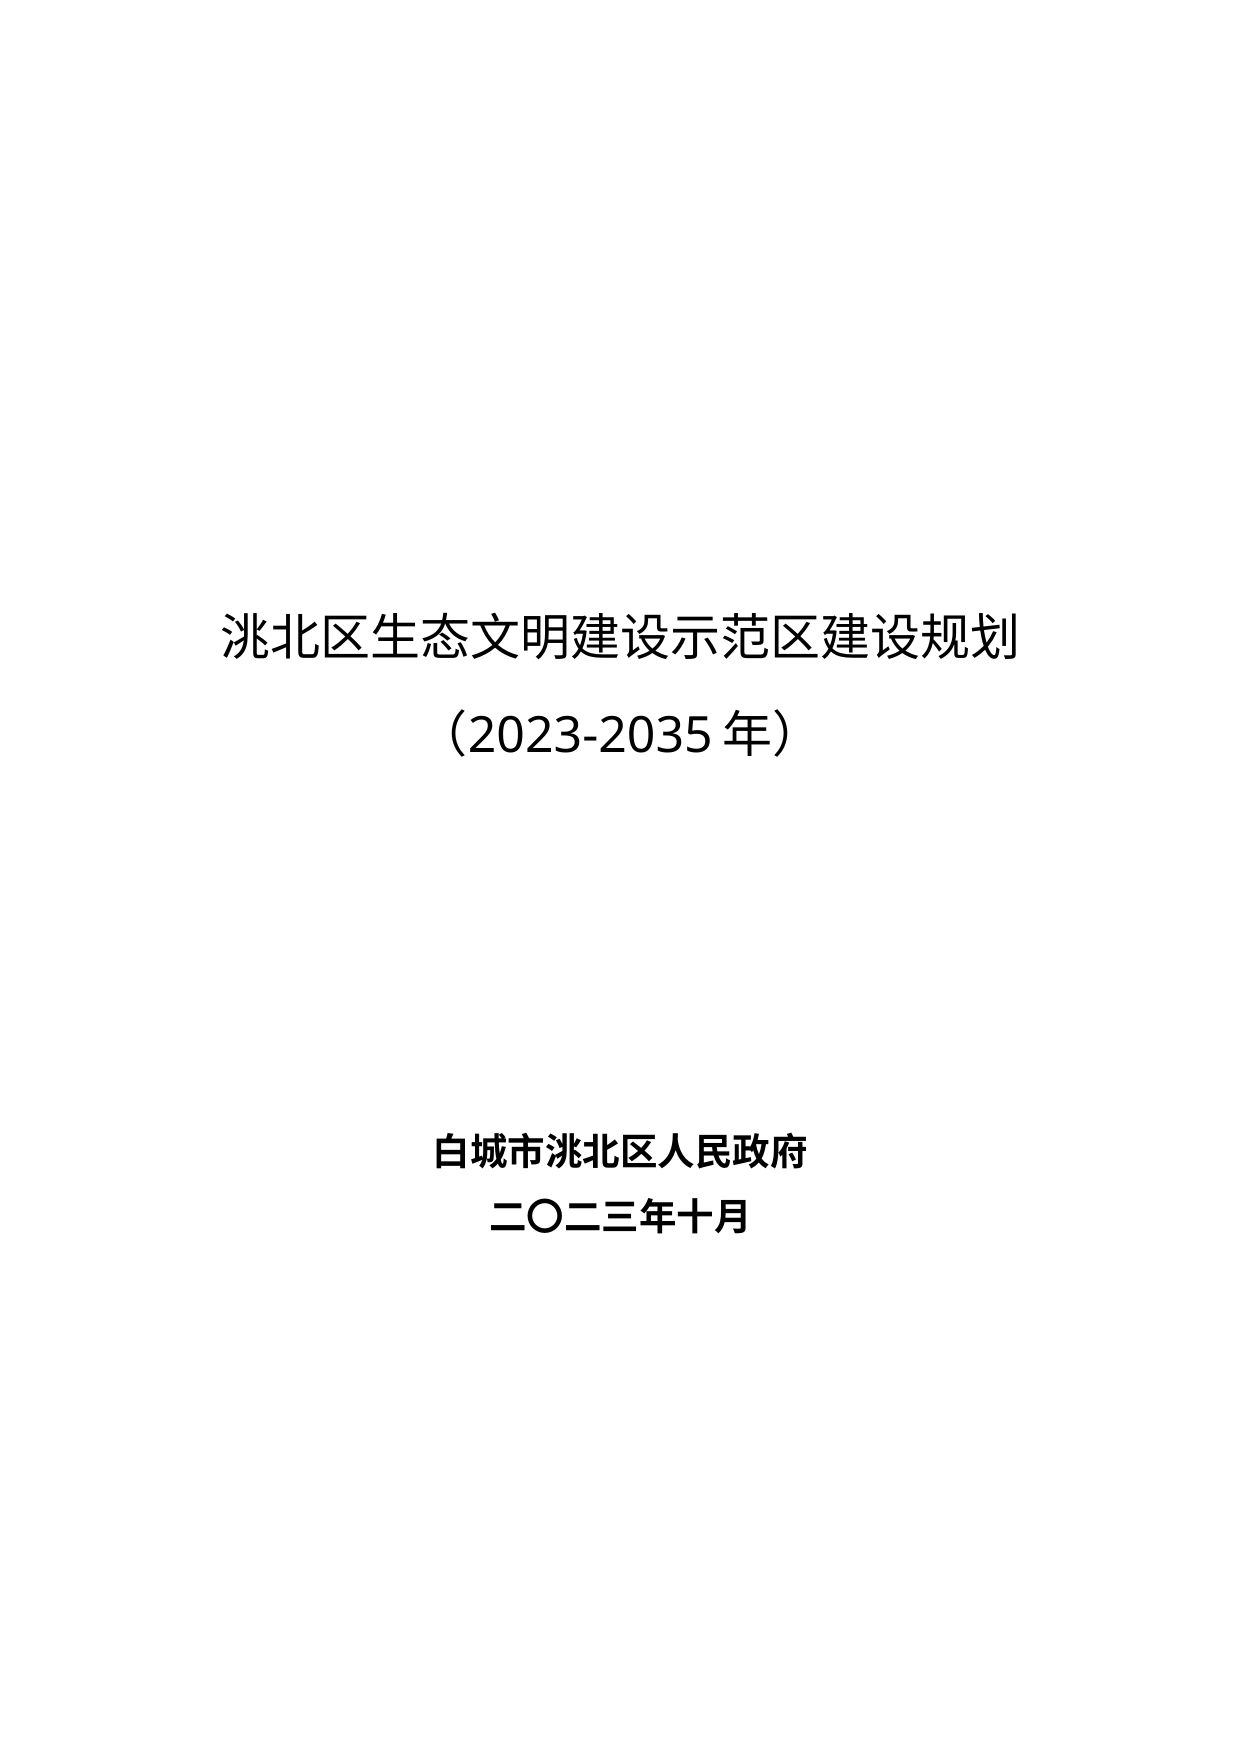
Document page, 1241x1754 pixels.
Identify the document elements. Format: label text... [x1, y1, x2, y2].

text 二〇二三年十月 [187, 1182, 1053, 1247]
text 白城市洮北区人民政府 [187, 1117, 1053, 1182]
text 洮北区生态文明建设示范区建设规划（2023-2035年） [187, 584, 1053, 779]
